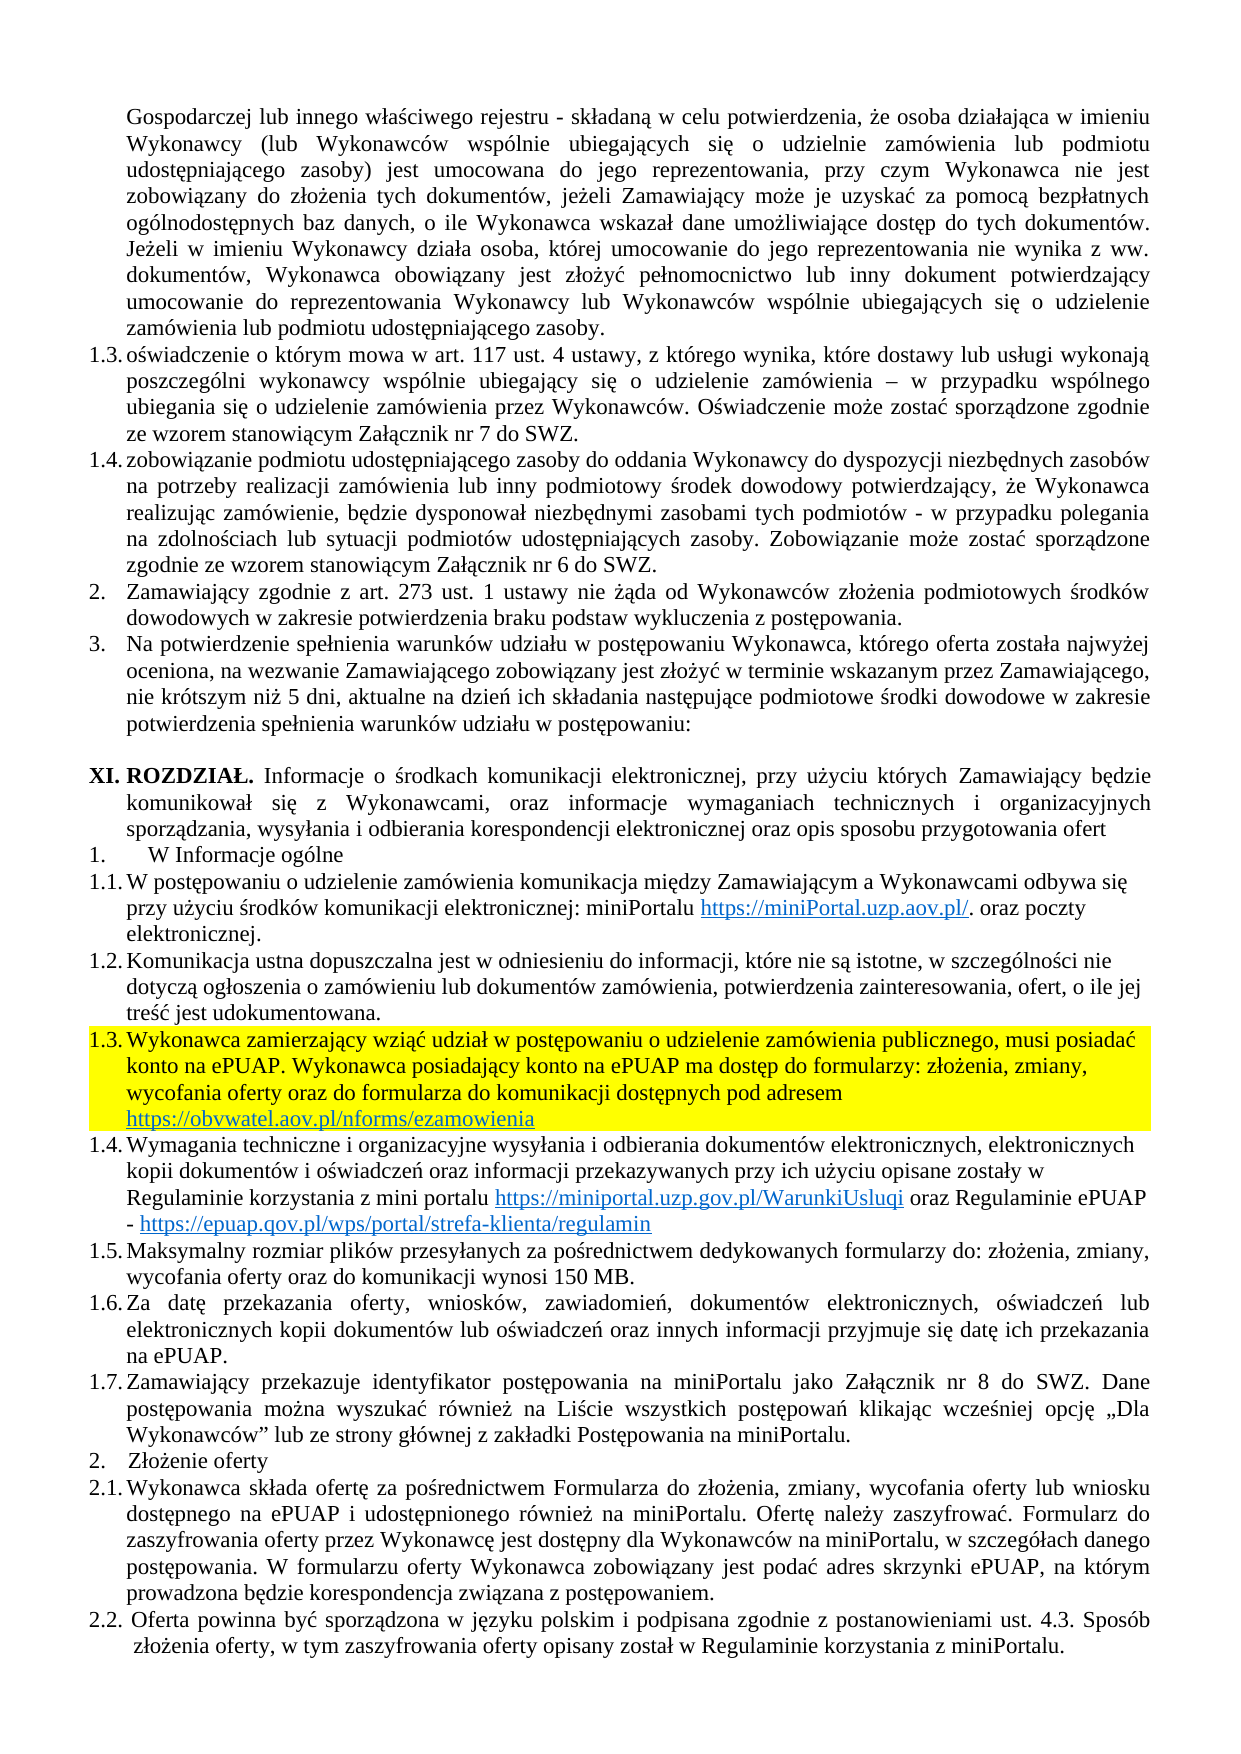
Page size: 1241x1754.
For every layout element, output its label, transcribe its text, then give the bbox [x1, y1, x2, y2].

text 1.1. W postępowaniu o udzielenie zamówienia komunikacja między Zamawiającym a Wykonawcami odbywa się przy użyciu środków komunikacji elektronicznej: miniPortalu https://miniPortal.uzp.aov.pl/. oraz poczty elektronicznej. [89, 868, 1151, 947]
text XI. ROZDZIAŁ. Informacje o środkach komunikacji elektronicznej, przy użyciu których Zamawiający będzie komunikował się z Wykonawcami, oraz informacje wymaganiach technicznych i organizacyjnych sporządzania, wysyłania i odbierania korespondencji elektronicznej oraz opis sposobu przygotowania ofert [89, 762, 1151, 841]
text 2.2. Oferta powinna być sporządzona w języku polskim i podpisana zgodnie z postanowieniami ust. 4.3. Sposób złożenia oferty, w tym zaszyfrowania oferty opisany został w Regulaminie korzystania z miniPortalu. [89, 1606, 1151, 1658]
text 3. Na potwierdzenie spełnienia warunków udziału w postępowaniu Wykonawca, którego oferta została najwyżej oceniona, na wezwanie Zamawiającego zobowiązany jest złożyć w terminie wskazanym przez Zamawiającego, nie krótszym niż 5 dni, aktualne na dzień ich składania następujące podmiotowe środki dowodowe w zakresie potwierdzenia spełnienia warunków udziału w postępowaniu: [89, 631, 1151, 736]
text 1.2. Komunikacja ustna dopuszczalna jest w odniesieniu do informacji, które nie są istotne, w szczególności nie dotyczą ogłoszenia o zamówieniu lub dokumentów zamówienia, potwierdzenia zainteresowania, ofert, o ile jej treść jest udokumentowana. [89, 947, 1151, 1026]
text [89, 103, 1151, 341]
text 2.1. Wykonawca składa ofertę za pośrednictwem Formularza do złożenia, zmiany, wycofania oferty lub wniosku dostępnego na ePUAP i udostępnionego również na miniPortalu. Ofertę należy zaszyfrować. Formularz do zaszyfrowania oferty przez Wykonawcę jest dostępny dla Wykonawców na miniPortalu, w szczegółach danego postępowania. W formularzu oferty Wykonawca zobowiązany jest podać adres skrzynki ePUAP, na którym prowadzona będzie korespondencja związana z postępowaniem. [89, 1474, 1151, 1606]
text 2. Złożenie oferty [89, 1447, 1151, 1474]
text 1.4. zobowiązanie podmiotu udostępniającego zasoby do oddania Wykonawcy do dyspozycji niezbędnych zasobów na potrzeby realizacji zamówienia lub inny podmiotowy środek dowodowy potwierdzający, że Wykonawca realizując zamówienie, będzie dysponował niezbędnymi zasobami tych podmiotów - w przypadku polegania na zdolnościach lub sytuacji podmiotów udostępniających zasoby. Zobowiązanie może zostać sporządzone zgodnie ze wzorem stanowiącym Załącznik nr 6 do SWZ. [89, 446, 1151, 578]
text 1.6. Za datę przekazania oferty, wniosków, zawiadomień, dokumentów elektronicznych, oświadczeń lub elektronicznych kopii dokumentów lub oświadczeń oraz innych informacji przyjmuje się datę ich przekazania na ePUAP. [89, 1289, 1151, 1368]
text 1. W Informacje ogólne [89, 841, 1151, 868]
text 2. Zamawiający zgodnie z art. 273 ust. 1 ustawy nie żąda od Wykonawców złożenia podmiotowych środków dowodowych w zakresie potwierdzenia braku podstaw wykluczenia z postępowania. [89, 578, 1151, 631]
text 1.3. Wykonawca zamierzający wziąć udział w postępowaniu o udzielenie zamówienia publicznego, musi posiadać konto na ePUAP. Wykonawca posiadający konto na ePUAP ma dostęp do formularzy: złożenia, zmiany, wycofania oferty oraz do formularza do komunikacji dostępnych pod adresem https://obvwatel.aov.pl/nforms/ezamowienia [89, 1026, 1151, 1131]
text 1.4. Wymagania techniczne i organizacyjne wysyłania i odbierania dokumentów elektronicznych, elektronicznych kopii dokumentów i oświadczeń oraz informacji przekazywanych przy ich użyciu opisane zostały w Regulaminie korzystania z mini portalu https://miniportal.uzp.gov.pl/WarunkiUsluqi oraz Regulaminie ePUAP - https://epuap.qov.pl/wps/portal/strefa-klienta/regulamin [89, 1131, 1151, 1237]
text 1.5. Maksymalny rozmiar plików przesyłanych za pośrednictwem dedykowanych formularzy do: złożenia, zmiany, wycofania oferty oraz do komunikacji wynosi 150 MB. [89, 1237, 1151, 1289]
text 1.3. oświadczenie o którym mowa w art. 117 ust. 4 ustawy, z którego wynika, które dostawy lub usługi wykonają poszczególni wykonawcy wspólnie ubiegający się o udzielenie zamówienia – w przypadku wspólnego ubiegania się o udzielenie zamówienia przez Wykonawców. Oświadczenie może zostać sporządzone zgodnie ze wzorem stanowiącym Załącznik nr 7 do SWZ. [89, 341, 1151, 446]
text 1.7. Zamawiający przekazuje identyfikator postępowania na miniPortalu jako Załącznik nr 8 do SWZ. Dane postępowania można wyszukać również na Liście wszystkich postępowań klikając wcześniej opcję „Dla Wykonawców” lub ze strony głównej z zakładki Postępowania na miniPortalu. [89, 1368, 1151, 1447]
